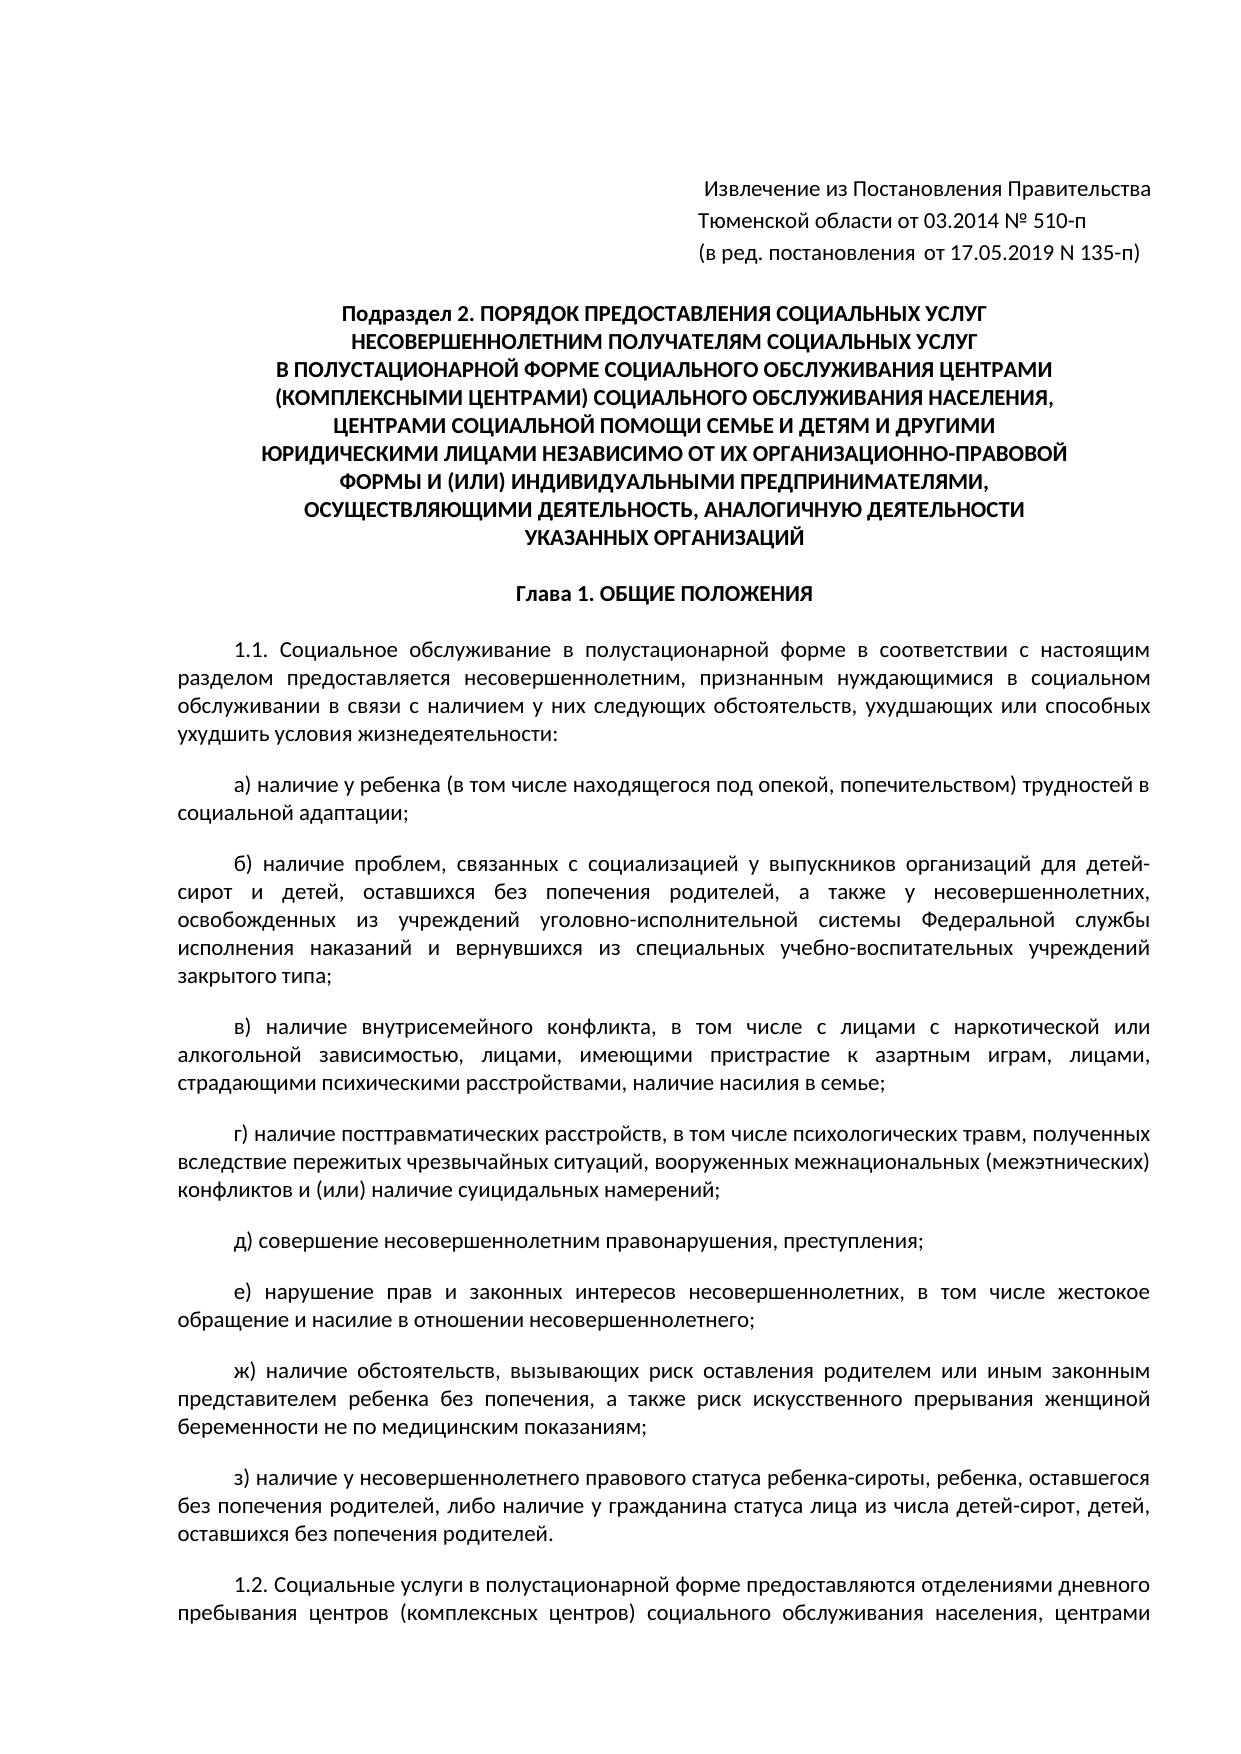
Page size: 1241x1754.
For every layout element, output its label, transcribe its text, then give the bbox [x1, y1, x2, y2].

title НЕСОВЕРШЕННОЛЕТНИМ ПОЛУЧАТЕЛЯМ СОЦИАЛЬНЫХ УСЛУГ [177, 327, 1152, 355]
text б) наличие проблем, связанных с социализацией у выпускников организаций для детей-сирот и детей, оставшихся без попечения родителей, а также у несовершеннолетних, освобожденных из учреждений уголовно-исполнительной системы Федеральной службы исполнения наказаний и вернувшихся из специальных учебно-воспитательных учреждений закрытого типа; [177, 849, 1152, 989]
text е) нарушение прав и законных интересов несовершеннолетних, в том числе жестокое обращение и насилие в отношении несовершеннолетнего; [177, 1277, 1152, 1333]
text ж) наличие обстоятельств, вызывающих риск оставления родителем или иным законным представителем ребенка без попечения, а также риск искусственного прерывания женщиной беременности не по медицинским показаниям; [177, 1356, 1152, 1440]
text з) наличие у несовершеннолетнего правового статуса ребенка-сироты, ребенка, оставшегося без попечения родителей, либо наличие у гражданина статуса лица из числа детей-сирот, детей, оставшихся без попечения родителей. [177, 1463, 1152, 1547]
title (КОМПЛЕКСНЫМИ ЦЕНТРАМИ) СОЦИАЛЬНОГО ОБСЛУЖИВАНИЯ НАСЕЛЕНИЯ, [177, 383, 1152, 411]
title ЮРИДИЧЕСКИМИ ЛИЦАМИ НЕЗАВИСИМО ОТ ИХ ОРГАНИЗАЦИОННО-ПРАВОВОЙ [177, 439, 1152, 467]
title УКАЗАННЫХ ОРГАНИЗАЦИЙ [177, 523, 1152, 551]
title ЦЕНТРАМИ СОЦИАЛЬНОЙ ПОМОЩИ СЕМЬЕ И ДЕТЯМ И ДРУГИМИ [177, 411, 1152, 439]
text а) наличие у ребенка (в том числе находящегося под опекой, попечительством) трудностей в социальной адаптации; [177, 770, 1152, 826]
text Извлечение из Постановления Правительства [177, 174, 1152, 202]
title Глава 1. ОБЩИЕ ПОЛОЖЕНИЯ [177, 579, 1152, 607]
title Подраздел 2. ПОРЯДОК ПРЕДОСТАВЛЕНИЯ СОЦИАЛЬНЫХ УСЛУГ [177, 299, 1152, 327]
title ФОРМЫ И (ИЛИ) ИНДИВИДУАЛЬНЫМИ ПРЕДПРИНИМАТЕЛЯМИ, [177, 467, 1152, 495]
title В ПОЛУСТАЦИОНАРНОЙ ФОРМЕ СОЦИАЛЬНОГО ОБСЛУЖИВАНИЯ ЦЕНТРАМИ [177, 355, 1152, 383]
text в) наличие внутрисемейного конфликта, в том числе с лицами с наркотической или алкогольной зависимостью, лицами, имеющими пристрастие к азартным играм, лицами, страдающими психическими расстройствами, наличие насилия в семье; [177, 1012, 1152, 1096]
text г) наличие посттравматических расстройств, в том числе психологических травм, полученных вследствие пережитых чрезвычайных ситуаций, вооруженных межнациональных (межэтнических) конфликтов и (или) наличие суицидальных намерений; [177, 1119, 1152, 1203]
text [177, 1570, 1152, 1626]
text Тюменской области от 03.2014 № 510-п [177, 206, 1152, 234]
text (в ред. постановления от 17.05.2019 N 135-п) [177, 238, 1152, 267]
text 1.1. Социальное обслуживание в полустационарной форме в соответствии с настоящим разделом предоставляется несовершеннолетним, признанным нуждающимися в социальном обслуживании в связи с наличием у них следующих обстоятельств, ухудшающих или способных ухудшить условия жизнедеятельности: [177, 635, 1152, 747]
title ОСУЩЕСТВЛЯЮЩИМИ ДЕЯТЕЛЬНОСТЬ, АНАЛОГИЧНУЮ ДЕЯТЕЛЬНОСТИ [177, 495, 1152, 523]
text д) совершение несовершеннолетним правонарушения, преступления; [177, 1226, 1152, 1254]
